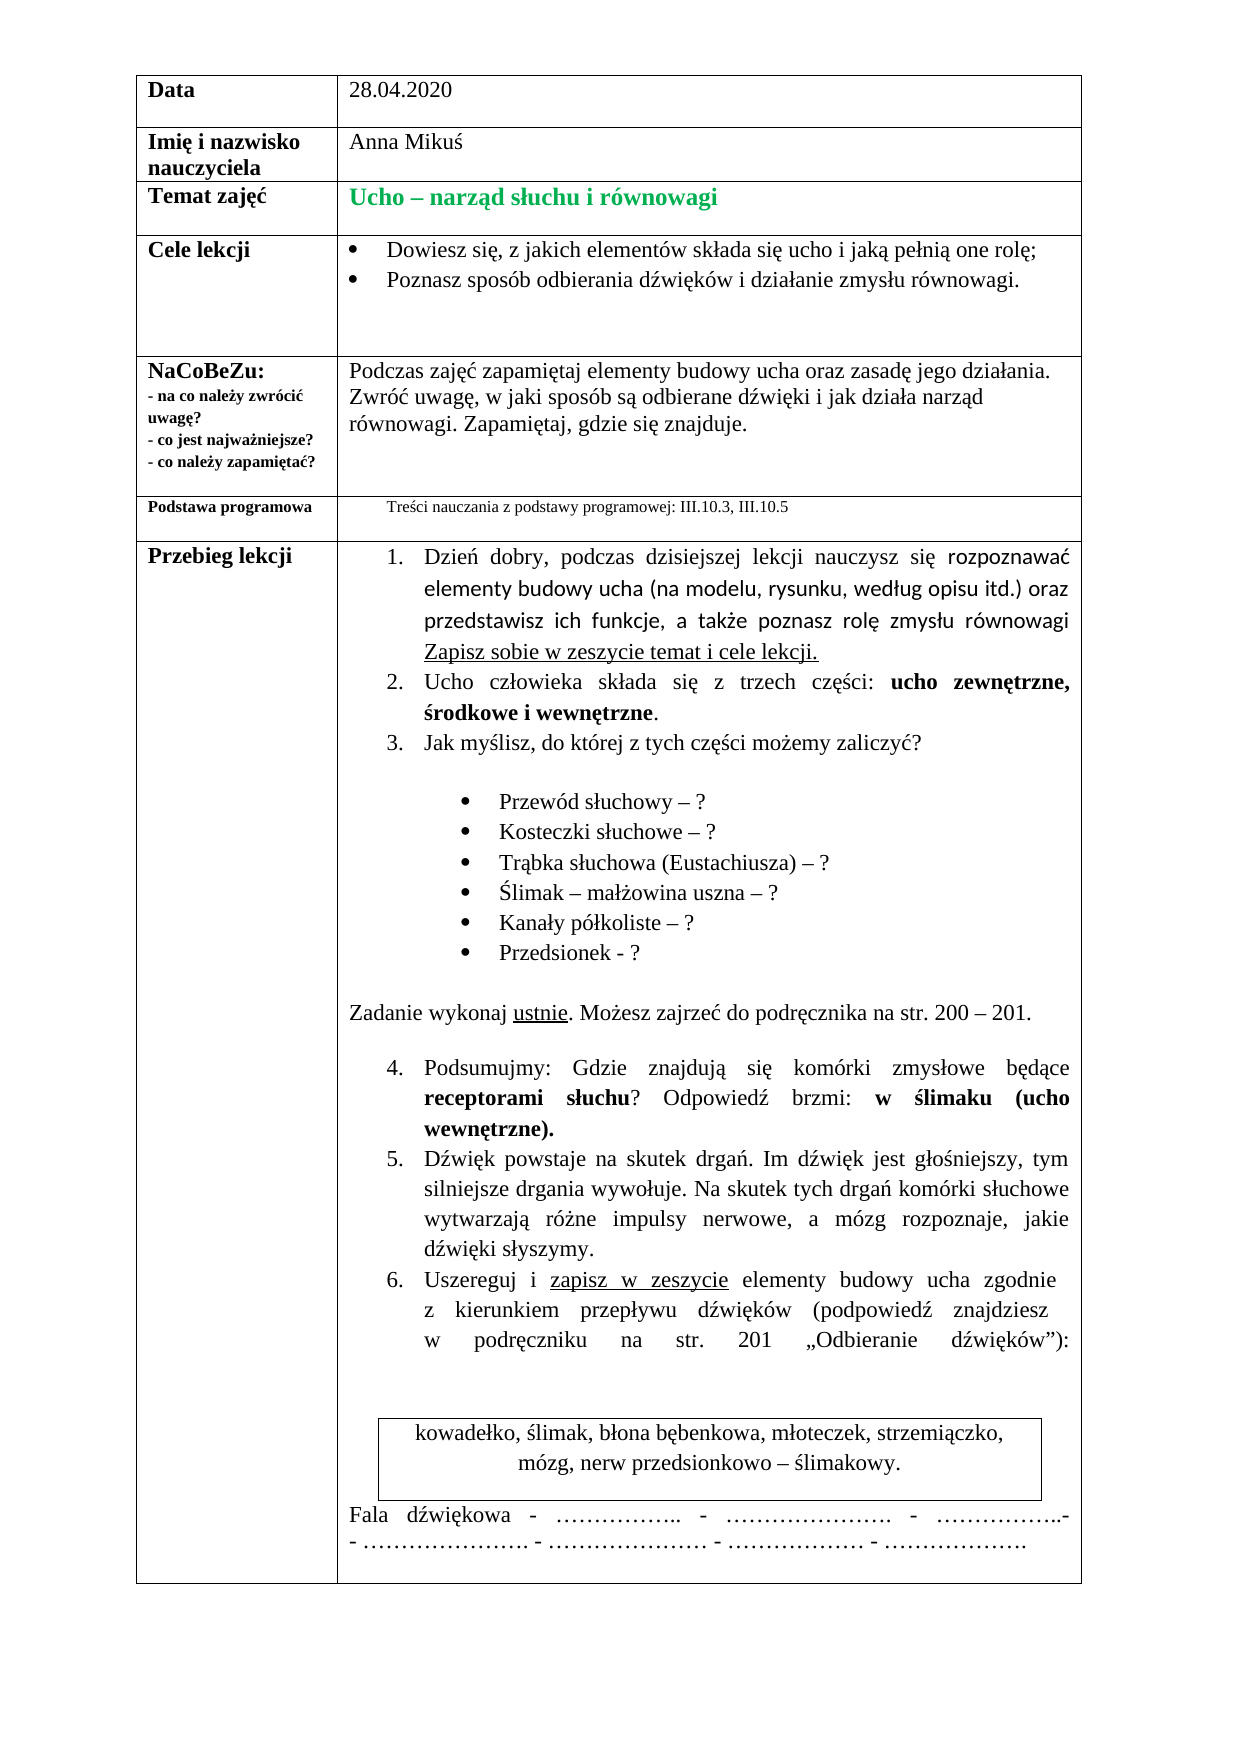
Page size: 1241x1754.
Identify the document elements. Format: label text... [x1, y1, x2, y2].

table_cell Ucho – narząd słuchu i równowagi [338, 182, 1081, 235]
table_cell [338, 542, 1081, 1583]
table_header Data [137, 76, 337, 127]
table_header 28.04.2020 [338, 76, 1081, 127]
table_cell Dowiesz się, z jakich elementów składa się ucho i jaką pełnią one rolę; Poznasz sposób odbierania dźwięków i działanie zmysłu równowagi. [338, 236, 1081, 356]
table_cell Przebieg lekcji [137, 542, 337, 1583]
table_cell Podstawa programowa [137, 497, 337, 541]
table_cell Anna Mikuś [338, 128, 1081, 181]
table_cell Podczas zajęć zapamiętaj elementy budowy ucha oraz zasadę jego działania. Zwróć uwagę, w jaki sposób są odbierane dźwięki i jak działa narząd równowagi. Zapamiętaj, gdzie się znajduje. [338, 357, 1081, 496]
table_cell Temat zajęć [137, 182, 337, 235]
table_cell Imię i nazwisko nauczyciela [137, 128, 337, 181]
table_cell Cele lekcji [137, 236, 337, 356]
table_cell NaCoBeZu: - na co należy zwrócić uwagę? - co jest najważniejsze? - co należy zapamiętać? [137, 357, 337, 496]
table_cell Treści nauczania z podstawy programowej: III.10.3, III.10.5 [338, 497, 1081, 541]
